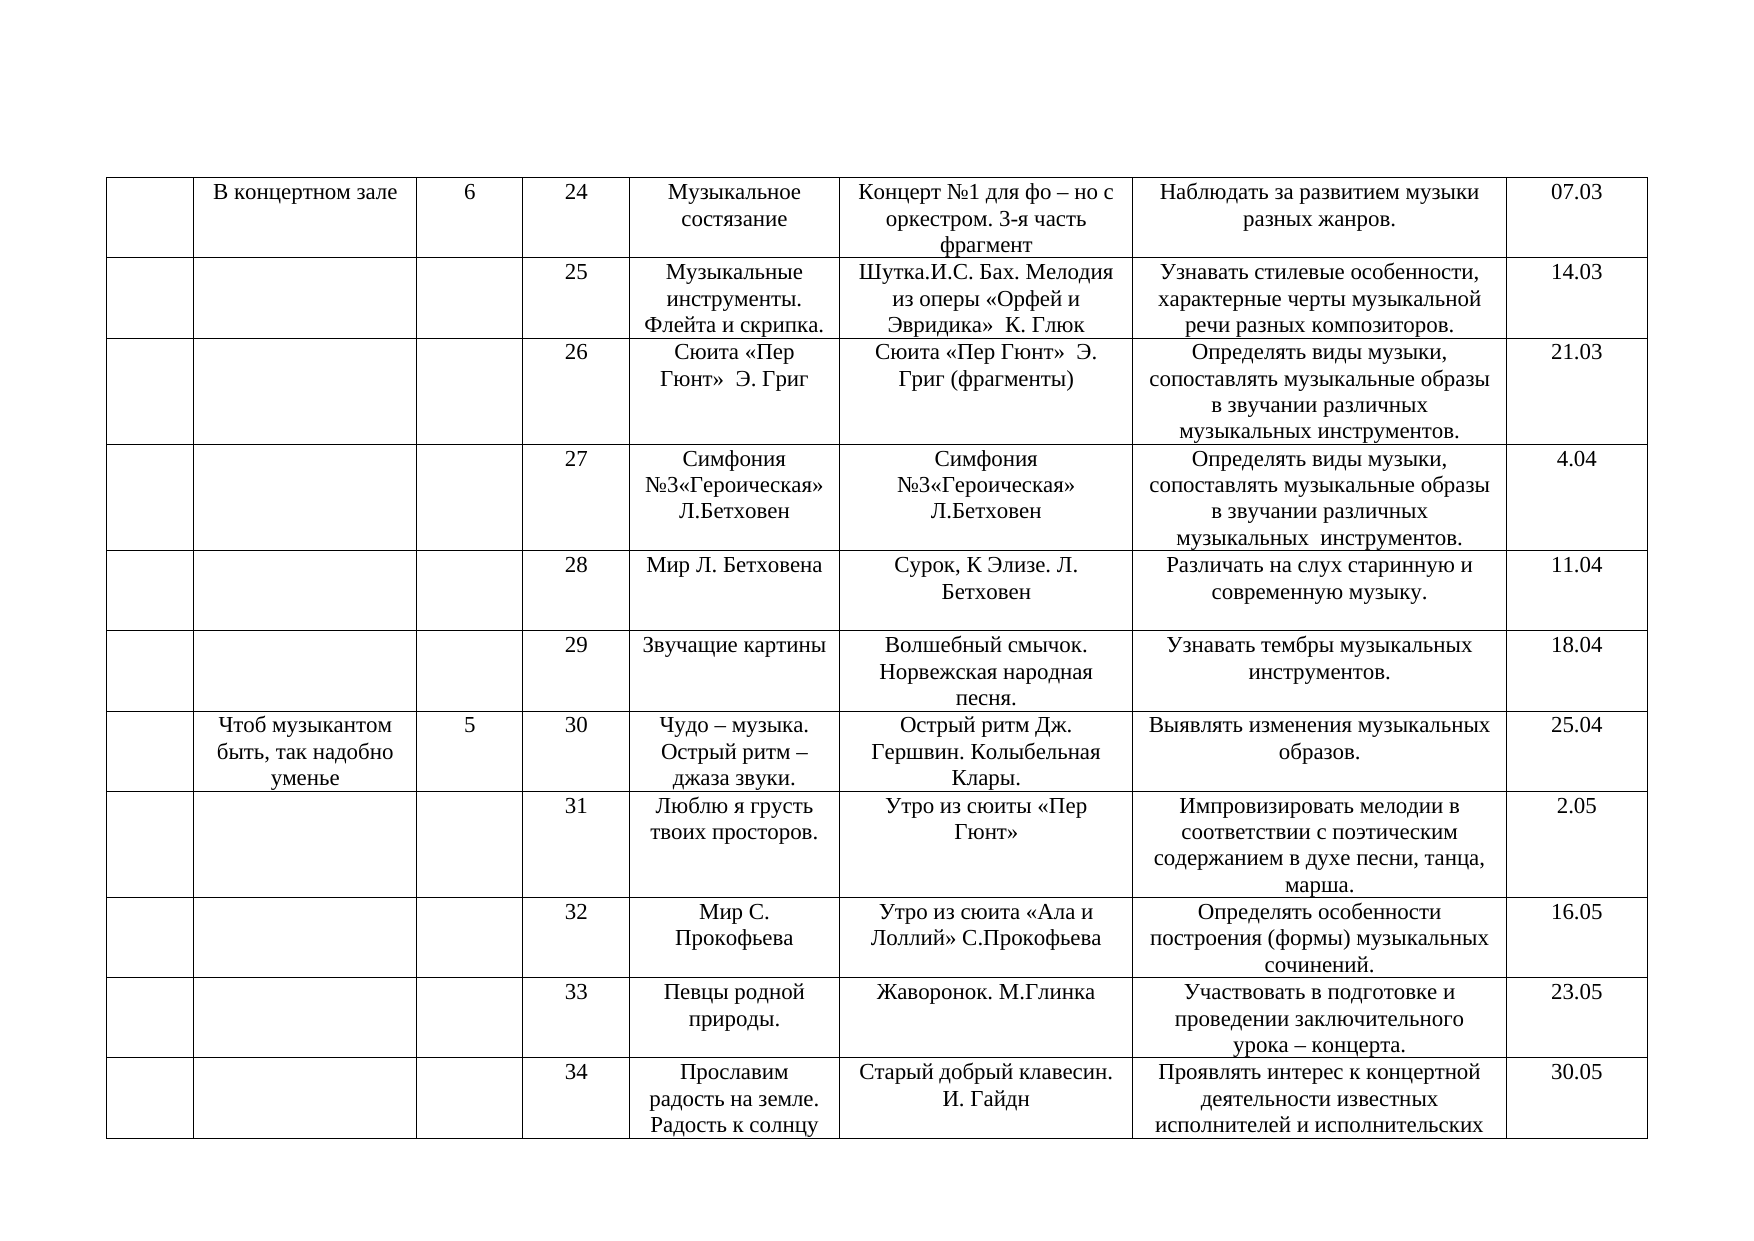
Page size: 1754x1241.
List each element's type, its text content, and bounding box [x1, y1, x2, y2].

table_cell 28 [523, 551, 629, 630]
table_cell [417, 339, 522, 444]
table_cell [194, 792, 416, 897]
table_cell [194, 1058, 416, 1137]
table_cell [417, 792, 522, 897]
table_cell [107, 792, 193, 897]
table_cell 27 [523, 445, 629, 550]
table_cell В концертном зале [194, 178, 416, 257]
table_cell Музыкальное состязание [630, 178, 839, 257]
table_cell Определять виды музыки, сопоставлять музыкальные образы в звучании различных музыкальных инструментов. [1133, 445, 1506, 550]
table_cell [194, 445, 416, 550]
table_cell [840, 1058, 1132, 1137]
table_cell [417, 445, 522, 550]
table_cell Узнавать стилевые особенности, характерные черты музыкальной речи разных композиторов. [1133, 258, 1506, 337]
table_cell [107, 445, 193, 550]
table_cell Наблюдать за развитием музыки разных жанров. [1133, 178, 1506, 257]
table_cell Чтоб музыкантом быть, так надобно уменье [194, 712, 416, 791]
table_cell [107, 712, 193, 791]
table_cell [194, 258, 416, 337]
table_cell Выявлять изменения музыкальных образов. [1133, 712, 1506, 791]
table_cell Различать на слух старинную и современную музыку. [1133, 551, 1506, 630]
table_cell 25.04 [1507, 712, 1647, 791]
table_cell [194, 978, 416, 1057]
table_cell 2.05 [1507, 792, 1647, 897]
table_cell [630, 1058, 839, 1137]
table_cell Симфония №3«Героическая» Л.Бетховен [630, 445, 839, 550]
table_cell [417, 1058, 522, 1137]
table_cell Узнавать тембры музыкальных инструментов. [1133, 631, 1506, 711]
table_cell Жаворонок. М.Глинка [840, 978, 1132, 1057]
table_cell Звучащие картины [630, 631, 839, 711]
table_cell 11.04 [1507, 551, 1647, 630]
table_cell Симфония №3«Героическая» Л.Бетховен [840, 445, 1132, 550]
table_cell [194, 631, 416, 711]
table_cell [417, 978, 522, 1057]
table_cell Мир С. Прокофьева [630, 898, 839, 977]
table_cell Утро из сюиты «Пер Гюнт» [840, 792, 1132, 897]
table_cell [107, 898, 193, 977]
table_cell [1133, 1058, 1506, 1137]
table_cell Музыкальные инструменты. Флейта и скрипка. [630, 258, 839, 337]
table_cell 21.03 [1507, 339, 1647, 444]
table_cell Сюита «Пер Гюнт» Э. Григ [630, 339, 839, 444]
table_cell 4.04 [1507, 445, 1647, 550]
table_cell 6 [417, 178, 522, 257]
table_cell Импровизировать мелодии в соответствии с поэтическим содержанием в духе песни, танца, марша. [1133, 792, 1506, 897]
table_cell Определять особенности построения (формы) музыкальных сочинений. [1133, 898, 1506, 977]
table_cell [107, 339, 193, 444]
table_cell Шутка.И.С. Бах. Мелодия из оперы «Орфей и Эвридика» К. Глюк [840, 258, 1132, 337]
table_cell 33 [523, 978, 629, 1057]
table_cell Сюита «Пер Гюнт» Э. Григ (фрагменты) [840, 339, 1132, 444]
table_cell [417, 631, 522, 711]
table_cell [194, 339, 416, 444]
table_cell 25 [523, 258, 629, 337]
table_cell Концерт №1 для фо – но с оркестром. 3-я часть фрагмент [840, 178, 1132, 257]
table_cell Определять виды музыки, сопоставлять музыкальные образы в звучании различных музыкальных инструментов. [1133, 339, 1506, 444]
table_cell Острый ритм Дж. Гершвин. Колыбельная Клары. [840, 712, 1132, 791]
table_cell 24 [523, 178, 629, 257]
table_cell 16.05 [1507, 898, 1647, 977]
table_cell 07.03 [1507, 178, 1647, 257]
table_cell [194, 898, 416, 977]
table_cell [107, 1058, 193, 1137]
table_cell Волшебный смычок. Норвежская народная песня. [840, 631, 1132, 711]
table_cell Певцы родной природы. [630, 978, 839, 1057]
table_cell Чудо – музыка. Острый ритм – джаза звуки. [630, 712, 839, 791]
table_cell [107, 178, 193, 257]
table_cell Утро из сюита «Ала и Лоллий» С.Прокофьева [840, 898, 1132, 977]
table_cell [107, 258, 193, 337]
table_cell 30.05 [1507, 1058, 1647, 1137]
table_cell [107, 631, 193, 711]
table_cell Люблю я грусть твоих просторов. [630, 792, 839, 897]
table_cell 30 [523, 712, 629, 791]
table_cell [417, 551, 522, 630]
table_cell [107, 978, 193, 1057]
table_cell Мир Л. Бетховена [630, 551, 839, 630]
table_cell 14.03 [1507, 258, 1647, 337]
table_cell 5 [417, 712, 522, 791]
table_cell [107, 551, 193, 630]
table_cell 32 [523, 898, 629, 977]
table_cell 34 [523, 1058, 629, 1137]
table_cell [194, 551, 416, 630]
table_cell Сурок, К Элизе. Л. Бетховен [840, 551, 1132, 630]
table_cell Участвовать в подготовке и проведении заключительного урока – концерта. [1133, 978, 1506, 1057]
table_cell [417, 898, 522, 977]
table_cell 31 [523, 792, 629, 897]
table_cell 18.04 [1507, 631, 1647, 711]
table_cell 26 [523, 339, 629, 444]
table_cell 29 [523, 631, 629, 711]
table_cell [417, 258, 522, 337]
table_cell 23.05 [1507, 978, 1647, 1057]
